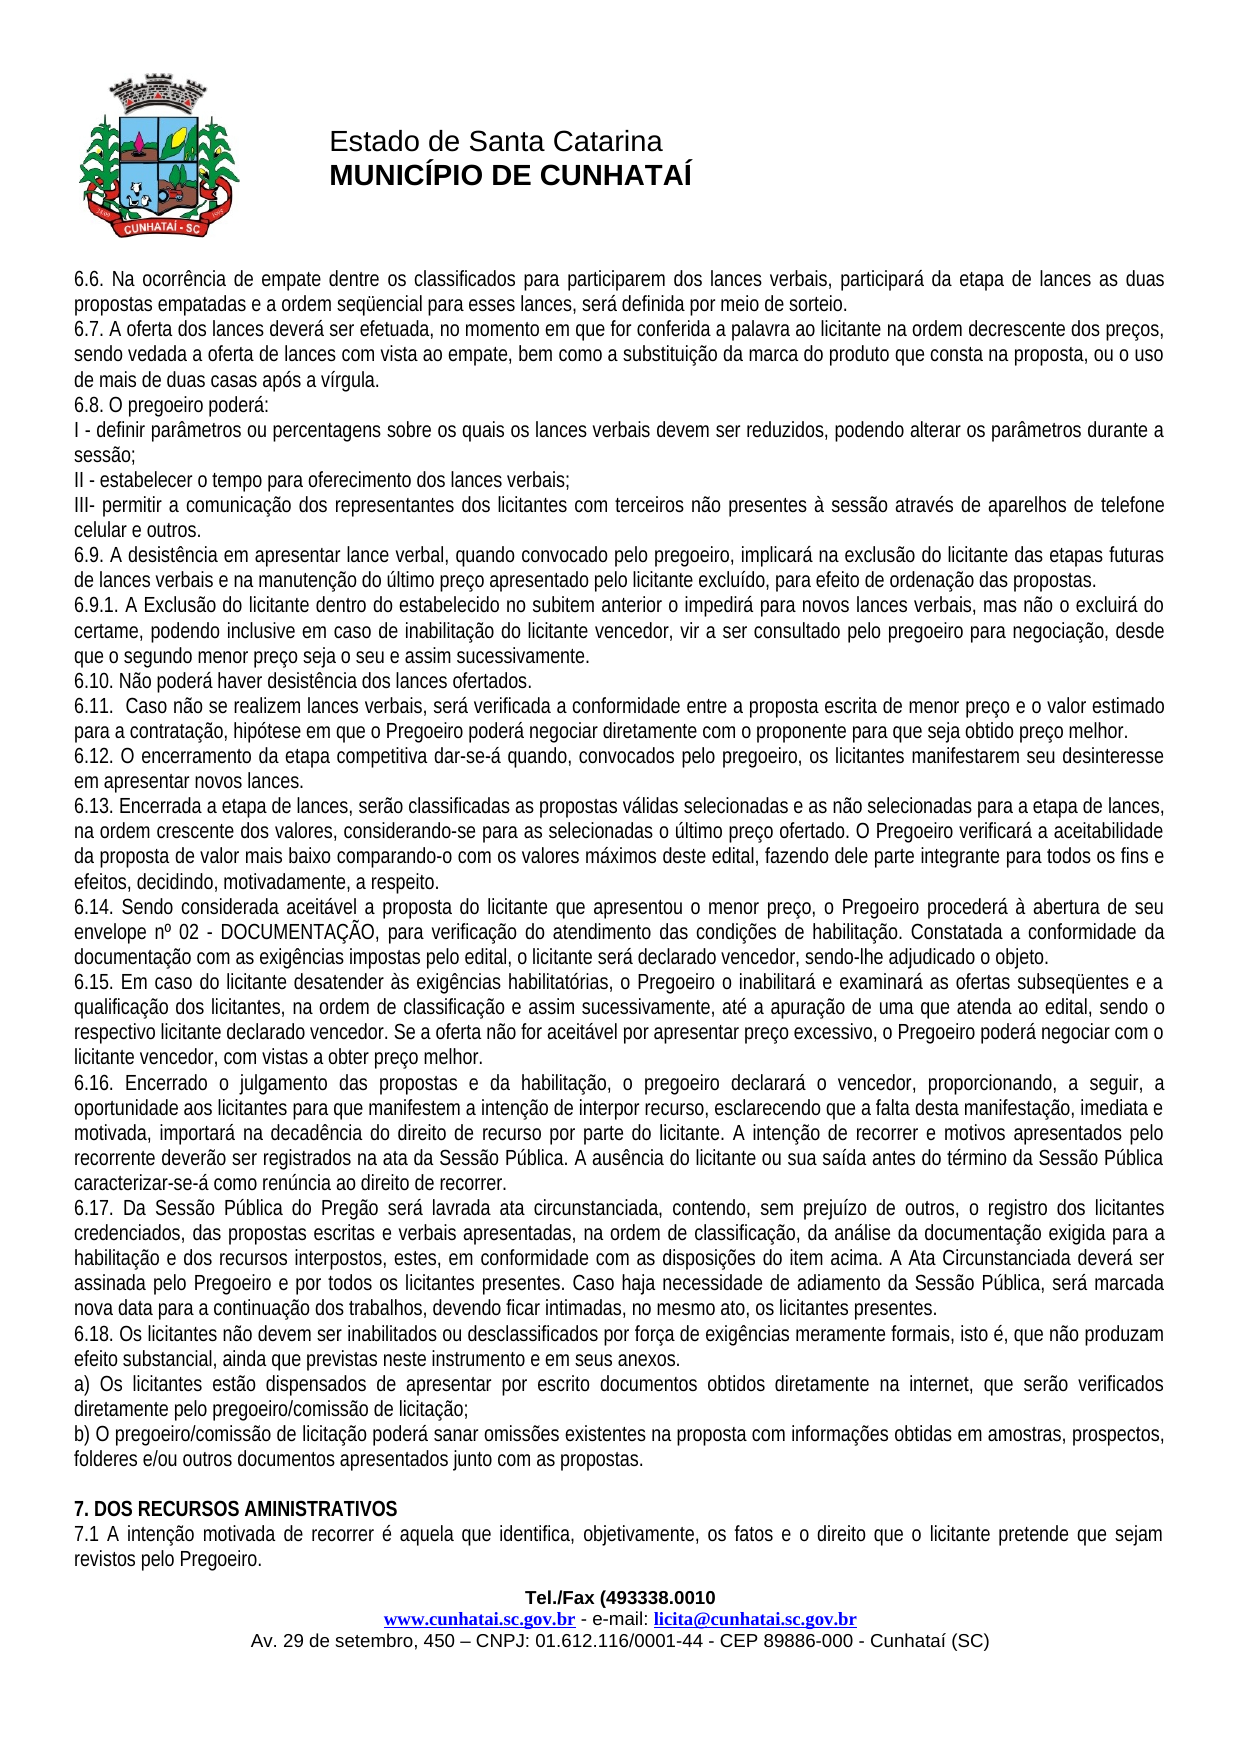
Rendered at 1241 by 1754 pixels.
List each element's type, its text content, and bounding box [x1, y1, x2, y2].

picture [78, 73, 240, 238]
text 6.17. Da Sessão Pública do Pregão será lavrada ata circunstanciada, contendo, sem prejuízo de outros, o registro dos licitantes credenciados, das propostas escritas e verbais apresentadas, na ordem de classificação, da análise da documentação exigida para a habilitação e dos recursos interpostos, estes, em conformidade com as disposições do item acima. A Ata Circunstanciada deverá ser assinada pelo Pregoeiro e por todos os licitantes presentes. Caso haja necessidade de adiamento da Sessão Pública, será marcada nova data para a continuação dos trabalhos, devendo ficar intimadas, no mesmo ato, os licitantes presentes. [74, 1195, 1167, 1320]
text 6.8. O pregoeiro poderá: [74, 392, 1167, 417]
text 6.14. Sendo considerada aceitável a proposta do licitante que apresentou o menor preço, o Pregoeiro procederá à abertura de seu envelope nº 02 - DOCUMENTAÇÃO, para verificação do atendimento das condições de habilitação. Constatada a conformidade da documentação com as exigências impostas pelo edital, o licitante será declarado vencedor, sendo-lhe adjudicado o objeto. [74, 894, 1167, 969]
text II - estabelecer o tempo para oferecimento dos lances verbais; [74, 467, 1167, 492]
text 6.10. Não poderá haver desistência dos lances ofertados. [74, 668, 1167, 693]
text 6.11. Caso não se realizem lances verbais, será verificada a conformidade entre a proposta escrita de menor preço e o valor estimado para a contratação, hipótese em que o Pregoeiro poderá negociar diretamente com o proponente para que seja obtido preço melhor. [74, 693, 1167, 743]
text 6.13. Encerrada a etapa de lances, serão classificadas as propostas válidas selecionadas e as não selecionadas para a etapa de lances, na ordem crescente dos valores, considerando-se para as selecionadas o último preço ofertado. O Pregoeiro verificará a aceitabilidade da proposta de valor mais baixo comparando-o com os valores máximos deste edital, fazendo dele parte integrante para todos os fins e efeitos, decidindo, motivadamente, a respeito. [74, 793, 1167, 894]
text 6.7. A oferta dos lances deverá ser efetuada, no momento em que for conferida a palavra ao licitante na ordem decrescente dos preços, sendo vedada a oferta de lances com vista ao empate, bem como a substituição da marca do produto que consta na proposta, ou o uso de mais de duas casas após a vírgula. [74, 316, 1167, 392]
text I - definir parâmetros ou percentagens sobre os quais os lances verbais devem ser reduzidos, podendo alterar os parâmetros durante a sessão; [74, 417, 1167, 467]
text 7.1 A intenção motivada de recorrer é aquela que identifica, objetivamente, os fatos e o direito que o licitante pretende que sejam revistos pelo Pregoeiro. [74, 1521, 1167, 1571]
text 6.9.1. A Exclusão do licitante dentro do estabelecido no subitem anterior o impedirá para novos lances verbais, mas não o excluirá do certame, podendo inclusive em caso de inabilitação do licitante vencedor, vir a ser consultado pelo pregoeiro para negociação, desde que o segundo menor preço seja o seu e assim sucessivamente. [74, 592, 1167, 668]
text III- permitir a comunicação dos representantes dos licitantes com terceiros não presentes à sessão através de aparelhos de telefone celular e outros. [74, 492, 1167, 542]
text 6.16. Encerrado o julgamento das propostas e da habilitação, o pregoeiro declarará o vencedor, proporcionando, a seguir, a oportunidade aos licitantes para que manifestem a intenção de interpor recurso, esclarecendo que a falta desta manifestação, imediata e motivada, importará na decadência do direito de recurso por parte do licitante. A intenção de recorrer e motivos apresentados pelo recorrente deverão ser registrados na ata da Sessão Pública. A ausência do licitante ou sua saída antes do término da Sessão Pública caracterizar-se-á como renúncia ao direito de recorrer. [74, 1069, 1167, 1195]
text 6.18. Os licitantes não devem ser inabilitados ou desclassificados por força de exigências meramente formais, isto é, que não produzam efeito substancial, ainda que previstas neste instrumento e em seus anexos. [74, 1320, 1167, 1371]
text 6.9. A desistência em apresentar lance verbal, quando convocado pelo pregoeiro, implicará na exclusão do licitante das etapas futuras de lances verbais e na manutenção do último preço apresentado pelo licitante excluído, para efeito de ordenação das propostas. [74, 542, 1167, 592]
text 6.12. O encerramento da etapa competitiva dar-se-á quando, convocados pelo pregoeiro, os licitantes manifestarem seu desinteresse em apresentar novos lances. [74, 743, 1167, 793]
text 6.15. Em caso do licitante desatender às exigências habilitatórias, o Pregoeiro o inabilitará e examinará as ofertas subseqüentes e a qualificação dos licitantes, na ordem de classificação e assim sucessivamente, até a apuração de uma que atenda ao edital, sendo o respectivo licitante declarado vencedor. Se a oferta não for aceitável por apresentar preço excessivo, o Pregoeiro poderá negociar com o licitante vencedor, com vistas a obter preço melhor. [74, 969, 1167, 1069]
text 7. DOS RECURSOS AMINISTRATIVOS [74, 1496, 1167, 1521]
text 6.6. Na ocorrência de empate dentre os classificados para participarem dos lances verbais, participará da etapa de lances as duas propostas empatadas e a ordem seqüencial para esses lances, será definida por meio de sorteio. [74, 266, 1167, 316]
text b) O pregoeiro/comissão de licitação poderá sanar omissões existentes na proposta com informações obtidas em amostras, prospectos, folderes e/ou outros documentos apresentados junto com as propostas. [74, 1421, 1167, 1471]
text a) Os licitantes estão dispensados de apresentar por escrito documentos obtidos diretamente na internet, que serão verificados diretamente pelo pregoeiro/comissão de licitação; [74, 1371, 1167, 1421]
